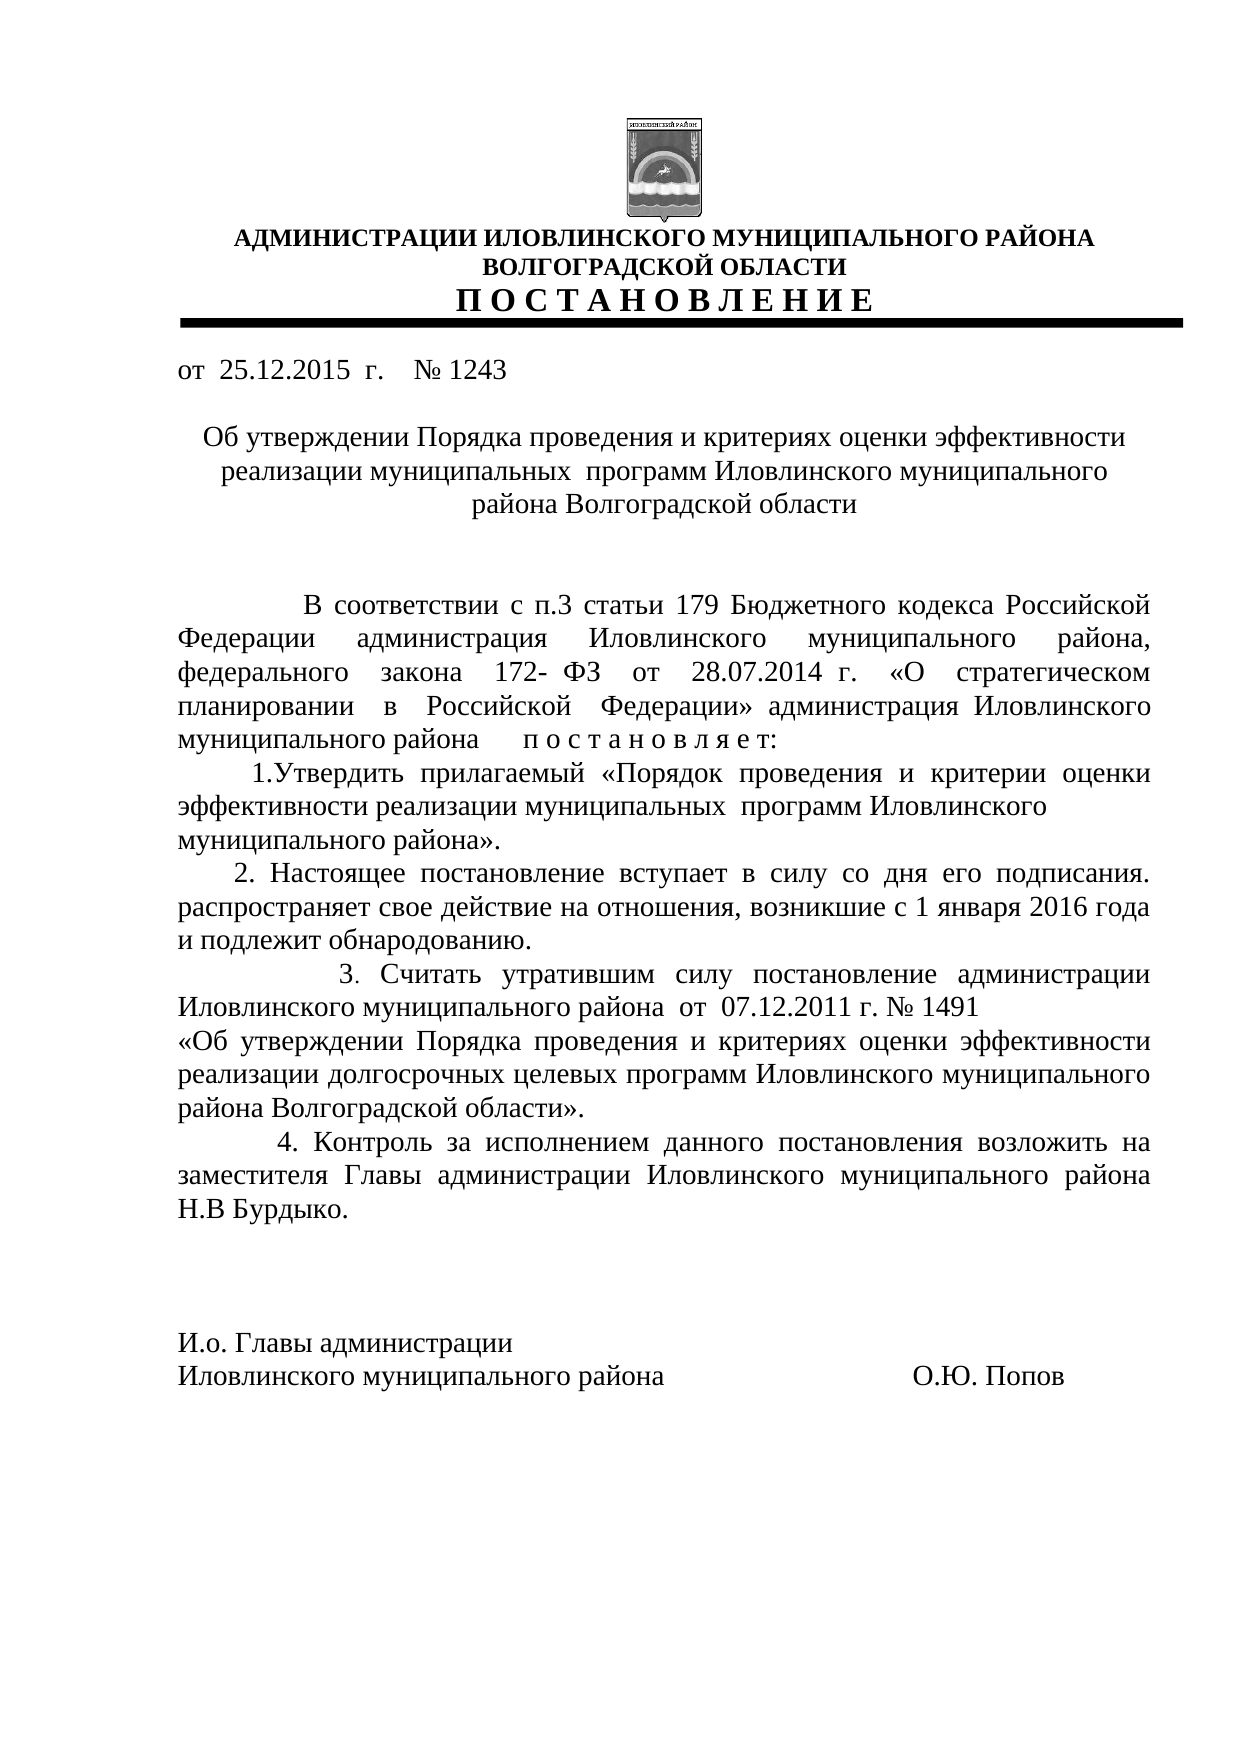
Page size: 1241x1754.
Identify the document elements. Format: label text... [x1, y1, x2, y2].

text 2. Настоящее постановление вступает в силу со дня его подписания. распространяет свое действие на отношения, возникшие с 1 января 2016 года и подлежит обнародованию. [177, 855, 1152, 956]
text от 25.12.2015 г. № 1243 [177, 352, 1152, 386]
text В соответствии с п.3 статьи 179 Бюджетного кодекса Российской Федерации администрация Иловлинского муниципального района, федерального закона 172- ФЗ от 28.07.2014 г. «О стратегическом планировании в Российской Федерации» администрация Иловлинского муниципального района п о с т а н о в л я е т: [177, 587, 1152, 755]
text И.о. Главы администрации [177, 1325, 1152, 1358]
text АДМИНИСТРАЦИИ ИЛОВЛИНСКОГО МУНИЦИПАЛЬНОГО РАЙОНА [177, 223, 1152, 252]
text 3. Считать утратившим силу постановление администрации Иловлинского муниципального района от 07.12.2011 г. № 1491 [177, 956, 1152, 1023]
title «Об утверждении Порядка проведения и критериях оценки эффективности реализации долгосрочных целевых программ Иловлинского муниципального района Волгоградской области». [177, 1023, 1152, 1124]
title Об утверждении Порядка проведения и критериях оценки эффективности реализации муниципальных программ Иловлинского муниципального района Волгоградской области [177, 419, 1152, 520]
text П О С Т А Н О В Л Е Н И Е [177, 280, 1152, 319]
text ВОЛГОГРАДСКОЙ ОБЛАСТИ [177, 252, 1152, 280]
text 4. Контроль за исполнением данного постановления возложить на заместителя Главы администрации Иловлинского муниципального района Н.В Бурдыко. [177, 1124, 1152, 1224]
text Иловлинского муниципального района О.Ю. Попов [177, 1358, 1152, 1392]
title муниципального района». [177, 822, 1152, 855]
title 1.Утвердить прилагаемый «Порядок проведения и критерии оценки эффективности реализации муниципальных программ Иловлинского [177, 755, 1152, 822]
